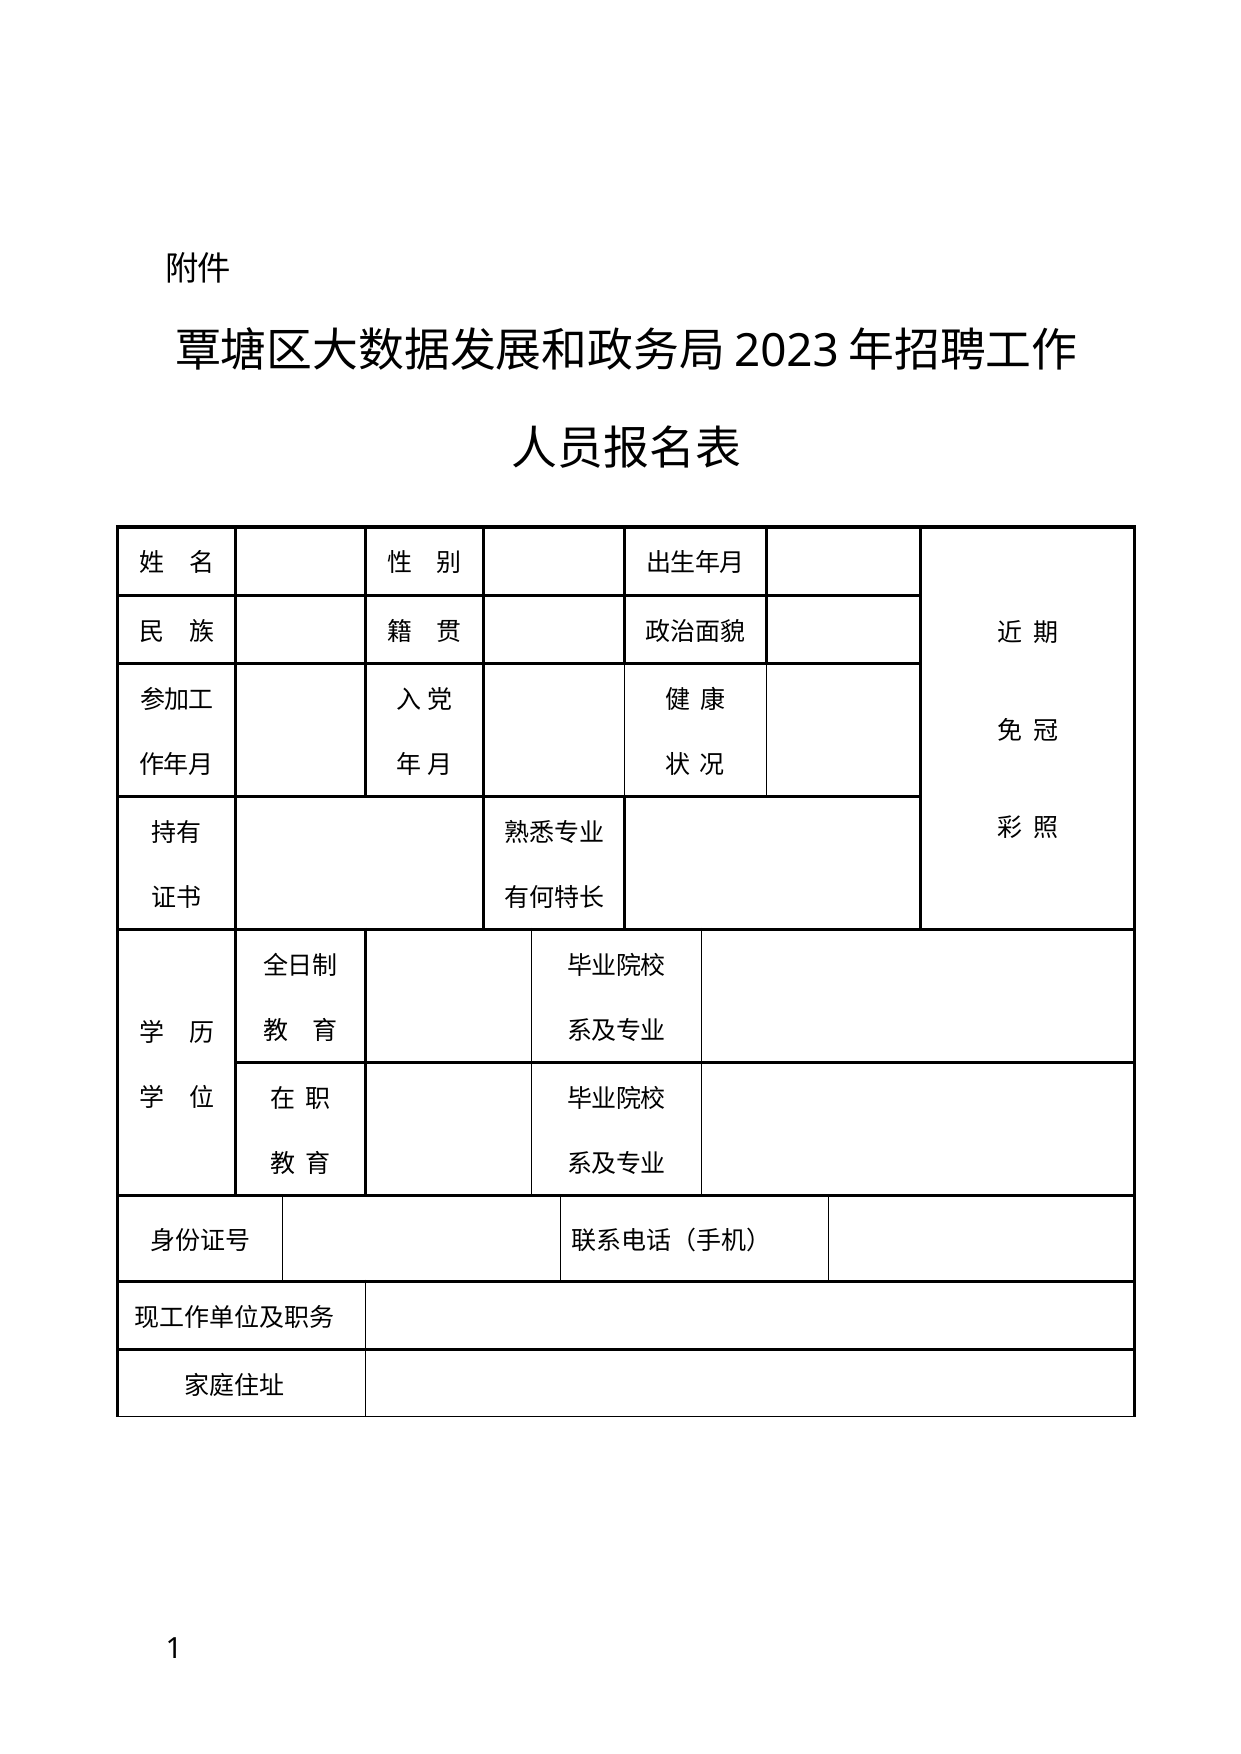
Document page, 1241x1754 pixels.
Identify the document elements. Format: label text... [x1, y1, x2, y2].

table_cell [829, 1197, 1133, 1279]
text 覃塘区大数据发展和政务局2023年招聘工作人员报名表 [165, 298, 1087, 493]
table_header 近 期 免 冠 彩 照 [922, 529, 1133, 928]
table_cell 现工作单位及职务 [119, 1283, 365, 1348]
table_cell [485, 665, 624, 795]
table_cell 熟悉专业有何特长 [485, 798, 623, 928]
table_cell 家庭住址 [119, 1351, 365, 1416]
table_header [237, 529, 364, 593]
table_cell 在 职 教 育 [237, 1064, 364, 1194]
table_header [485, 529, 623, 593]
table_cell [702, 931, 1133, 1061]
table_header 姓 名 [119, 529, 234, 593]
table_cell [485, 597, 623, 662]
table_cell [283, 1197, 560, 1279]
table_cell 身份证号 [119, 1197, 282, 1279]
table_cell [237, 798, 482, 928]
table_cell 全日制 教 育 [237, 931, 364, 1061]
table_cell [366, 1351, 1133, 1416]
table_cell 籍 贯 [367, 597, 482, 662]
table_header 出生年月 [626, 529, 765, 593]
table_cell 健 康 状 况 [625, 665, 766, 795]
table_cell 民 族 [119, 597, 234, 662]
table_cell 学 历 学 位 [119, 931, 234, 1194]
table_cell [702, 1064, 1133, 1194]
table_cell [767, 665, 919, 795]
table_cell [366, 1283, 1133, 1348]
table_cell 毕业院校 系及专业 [532, 1064, 701, 1194]
table_cell 入 党 年 月 [367, 665, 482, 795]
table_cell [237, 665, 364, 795]
table_cell [768, 597, 919, 662]
table_header [768, 529, 919, 593]
table_cell 持有 证书 [119, 798, 234, 928]
table_cell 政治面貌 [626, 597, 765, 662]
table_cell 联系电话（手机） [561, 1197, 828, 1279]
text 附件 [165, 233, 1087, 298]
table_cell [367, 1064, 531, 1194]
table_header 性 别 [367, 529, 482, 593]
table_cell [367, 931, 531, 1061]
table_cell [237, 597, 364, 662]
table_cell [626, 798, 919, 928]
table_cell 参加工作年月 [119, 665, 234, 795]
table_cell 毕业院校 系及专业 [532, 931, 701, 1061]
